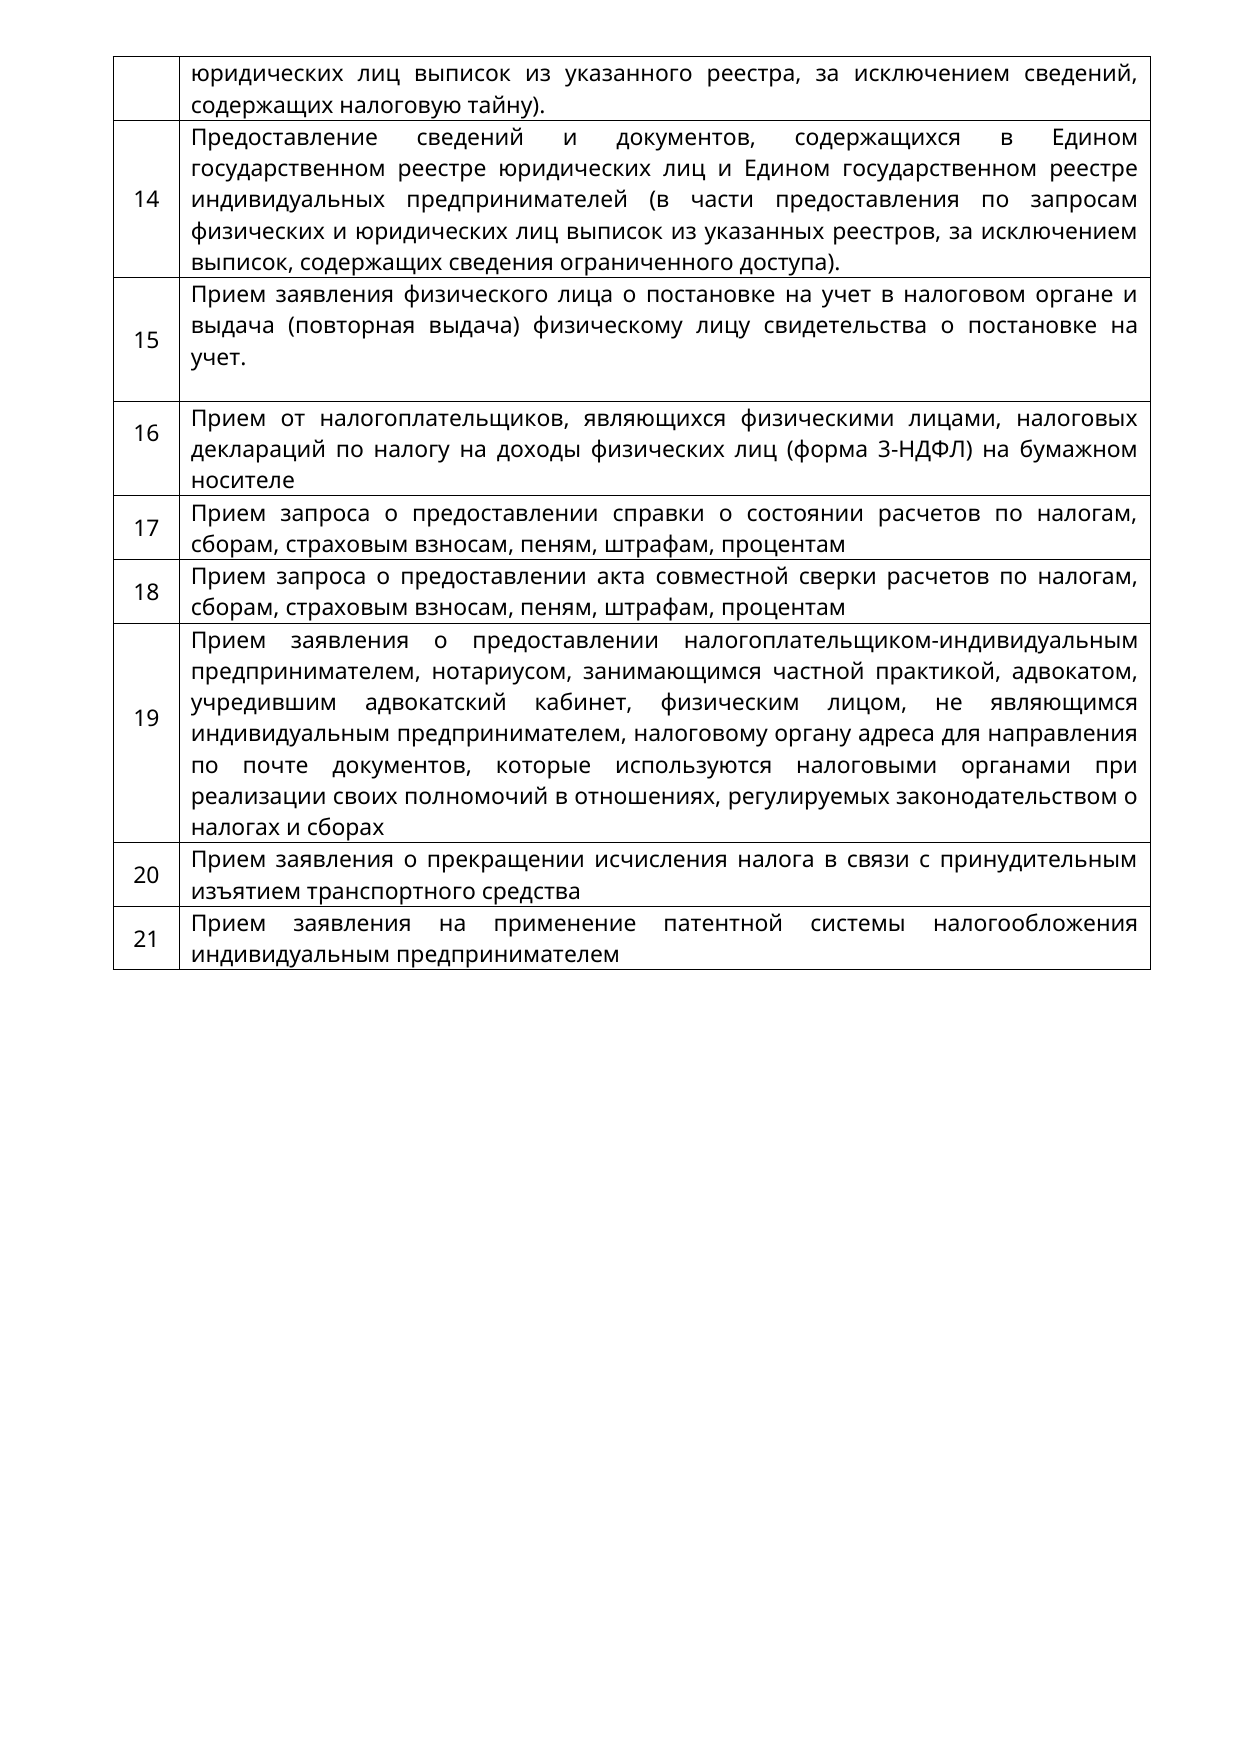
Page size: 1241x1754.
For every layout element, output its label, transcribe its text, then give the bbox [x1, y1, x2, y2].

table_cell Прием заявления на применение патентной системы налогообложения индивидуальным предпринимателем [180, 907, 1150, 969]
table_cell Прием запроса о предоставлении справки о состоянии расчетов по налогам, сборам, страховым взносам, пеням, штрафам, процентам [180, 496, 1150, 559]
table_cell Прием заявления о предоставлении налогоплательщиком-индивидуальным предпринимателем, нотариусом, занимающимся частной практикой, адвокатом, учредившим адвокатский кабинет, физическим лицом, не являющимся индивидуальным предпринимателем, налоговому органу адреса для направления по почте документов, которые используются налоговыми органами при реализации своих полномочий в отношениях, регулируемых законодательством о налогах и сборах [180, 624, 1150, 842]
table_cell 20 [114, 843, 179, 906]
table_cell 16 [114, 402, 179, 495]
table_cell Прием от налогоплательщиков, являющихся физическими лицами, налоговых деклараций по налогу на доходы физических лиц (форма 3-НДФЛ) на бумажном носителе [180, 402, 1150, 495]
table_cell Прием заявления о прекращении исчисления налога в связи с принудительным изъятием транспортного средства [180, 843, 1150, 906]
table_cell Прием запроса о предоставлении акта совместной сверки расчетов по налогам, сборам, страховым взносам, пеням, штрафам, процентам [180, 560, 1150, 622]
table_cell 21 [114, 907, 179, 969]
table_cell 13 [114, 57, 179, 120]
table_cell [180, 57, 1150, 120]
table_cell 19 [114, 624, 179, 842]
table_cell 18 [114, 560, 179, 622]
table_cell Прием заявления физического лица о постановке на учет в налоговом органе и выдача (повторная выдача) физическому лицу свидетельства о постановке на учет. [180, 278, 1150, 401]
table_cell 14 [114, 121, 179, 277]
table_cell Предоставление сведений и документов, содержащихся в Едином государственном реестре юридических лиц и Едином государственном реестре индивидуальных предпринимателей (в части предоставления по запросам физических и юридических лиц выписок из указанных реестров, за исключением выписок, содержащих сведения ограниченного доступа). [180, 121, 1150, 277]
table_cell 15 [114, 278, 179, 401]
table_cell 17 [114, 496, 179, 559]
